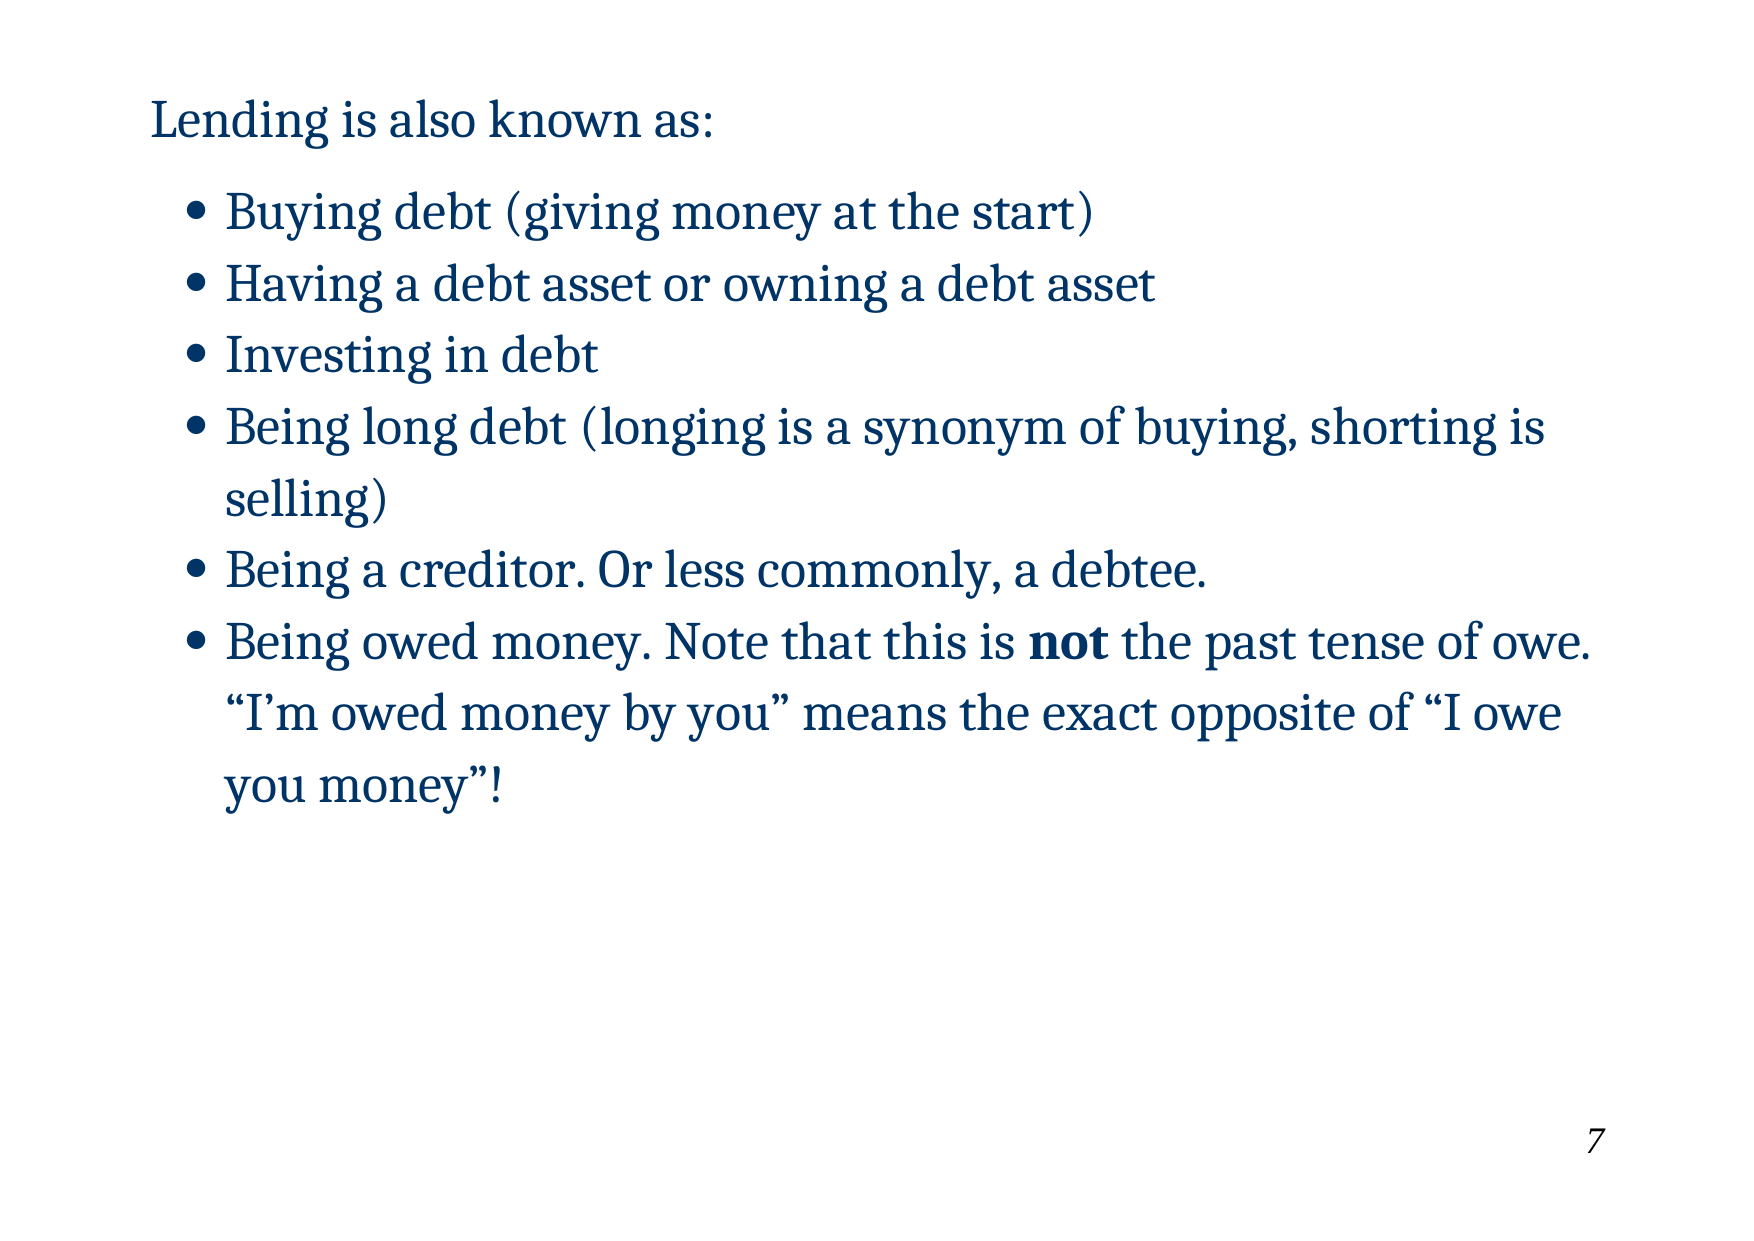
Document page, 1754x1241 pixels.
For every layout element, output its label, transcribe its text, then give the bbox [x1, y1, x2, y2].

text Lending is also known as: [150, 89, 1604, 151]
list Being owed money. Note that this is not the past tense of owe. “I’m owed money by you” means the exact opposite of “I owe you money”! [187, 610, 1604, 816]
list Buying debt (giving money at the start) [187, 181, 1604, 243]
list Investing in debt [187, 324, 1604, 386]
list Having a debt asset or owning a debt asset [187, 253, 1604, 315]
list Being a creditor. Or less commonly, a debtee. [187, 539, 1604, 601]
list Being long debt (longing is a synonym of buying, shorting is selling) [187, 396, 1604, 529]
